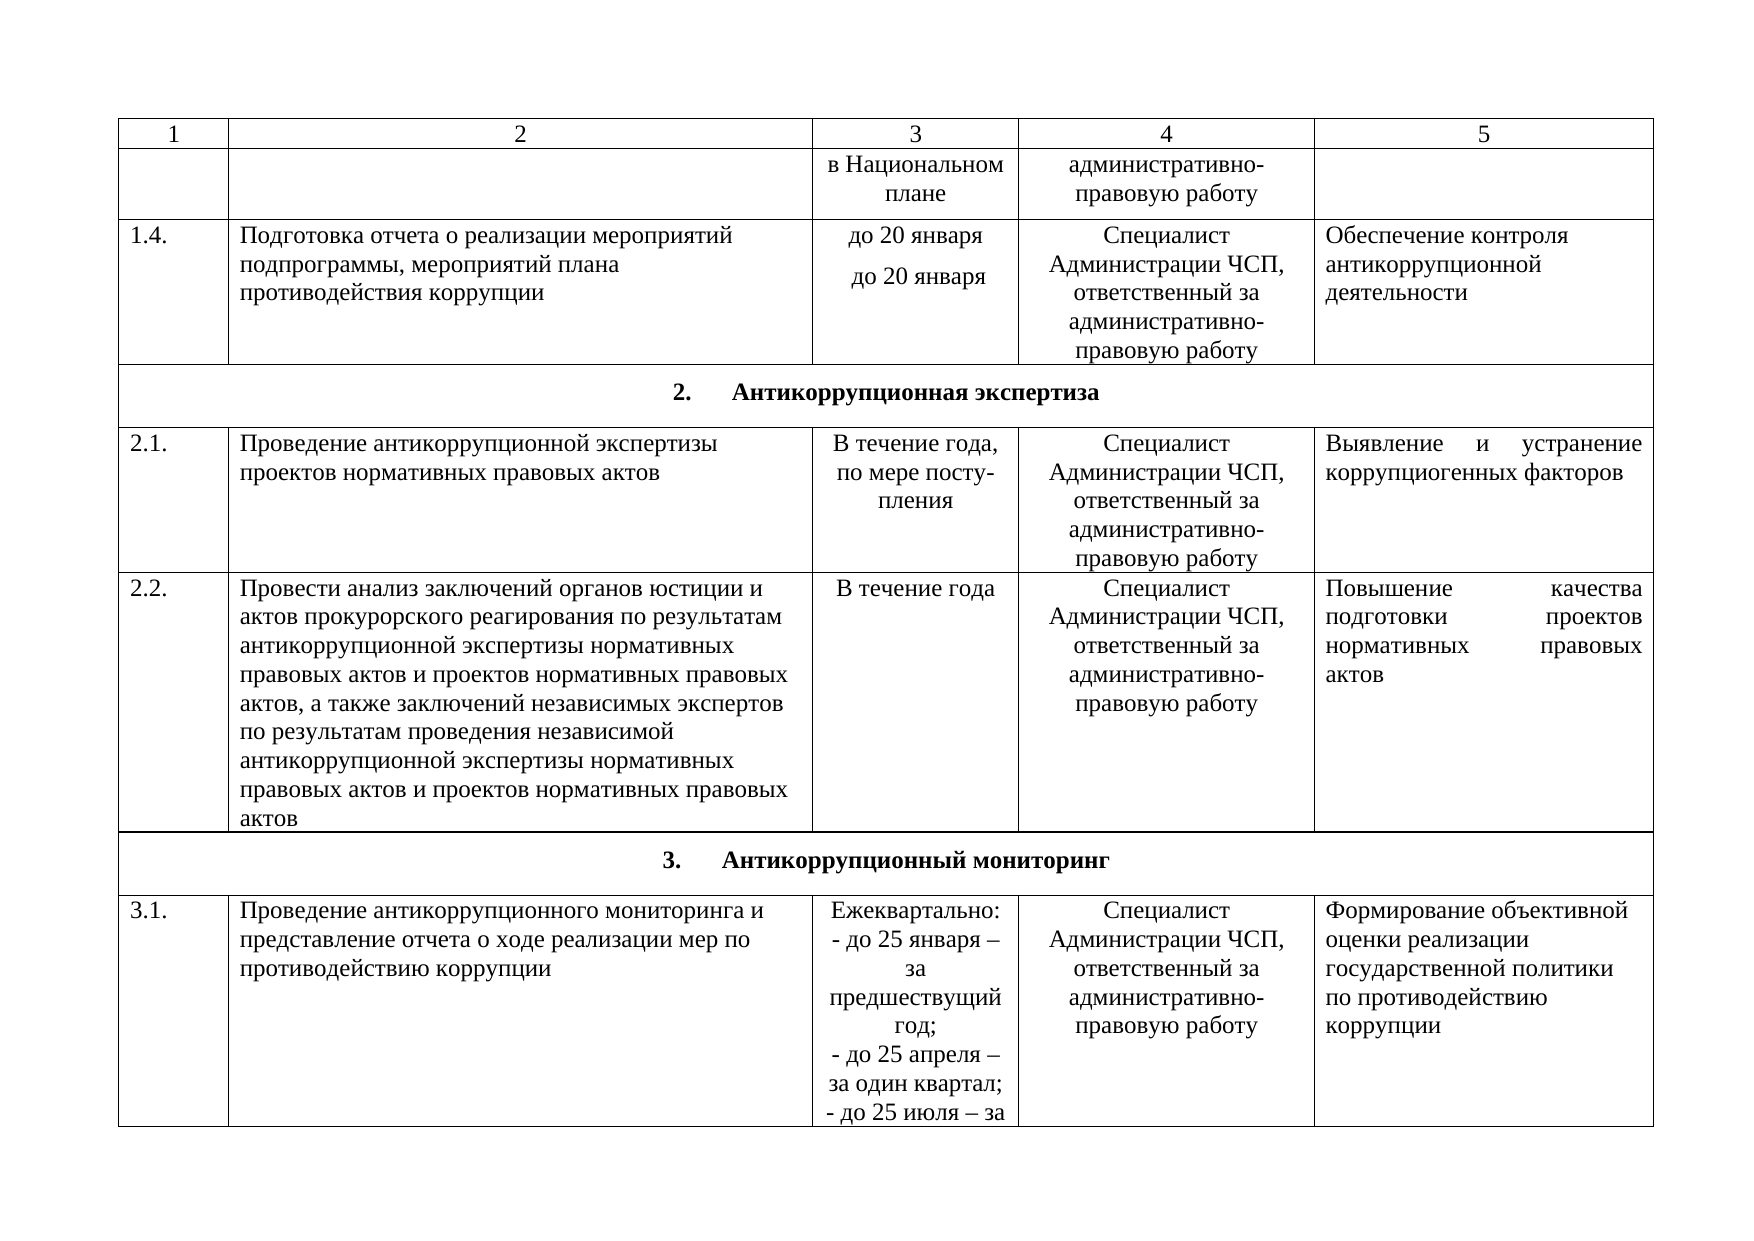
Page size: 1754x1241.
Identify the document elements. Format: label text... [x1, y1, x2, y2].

table_cell [119, 220, 228, 364]
table_cell Подготовка отчета о реализации мероприятий подпрограммы, мероприятий плана противодействия коррупции [229, 220, 812, 364]
table_cell Провести анализ заключений органов юстиции и актов прокурорского реагирования по результатам антикоррупционной экспертизы нормативных правовых актов и проектов нормативных правовых актов, а также заключений независимых экспертов по результатам проведения независимой антикоррупционной экспертизы нормативных правовых актов и проектов нормативных правовых актов [229, 573, 812, 831]
table_cell [119, 573, 228, 831]
table_cell В течение года, по мере поступления [813, 428, 1018, 572]
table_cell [1019, 896, 1314, 1126]
table_cell Проведение антикоррупционной экспертизы проектов нормативных правовых актов [229, 428, 812, 572]
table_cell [229, 896, 812, 1126]
table_cell Повышение качества подготовки проектов нормативных правовых актов [1315, 573, 1653, 831]
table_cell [1315, 896, 1653, 1126]
table_cell [119, 428, 228, 572]
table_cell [1315, 149, 1653, 219]
table_cell Специалист Администрации ЧСП, ответственный за административно-правовую работу [1019, 428, 1314, 572]
table_cell Специалист Администрации ЧСП, ответственный за административно-правовую работу [1019, 573, 1314, 831]
table_cell Обеспечение контроля антикоррупционной деятельности [1315, 220, 1653, 364]
table_cell Антикоррупционный мониторинг [119, 833, 1653, 894]
table_header 3 [813, 119, 1018, 148]
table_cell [813, 896, 1018, 1126]
table_cell Выявление и устранение коррупциогенных факторов [1315, 428, 1653, 572]
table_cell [229, 149, 812, 219]
table_header 4 [1019, 119, 1314, 148]
table_cell В течение года [813, 573, 1018, 831]
table_cell Специалист Администрации ЧСП, ответственный за административно-правовую работу [1019, 220, 1314, 364]
table_header 5 [1315, 119, 1653, 148]
table_header 1 [119, 119, 228, 148]
table_cell [119, 149, 228, 219]
table_cell Антикоррупционная экспертиза [119, 365, 1653, 427]
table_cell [813, 149, 1018, 219]
table_cell до 20 января до 20 января [813, 220, 1018, 364]
table_cell [119, 896, 228, 1126]
table_header 2 [229, 119, 812, 148]
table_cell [1019, 149, 1314, 219]
